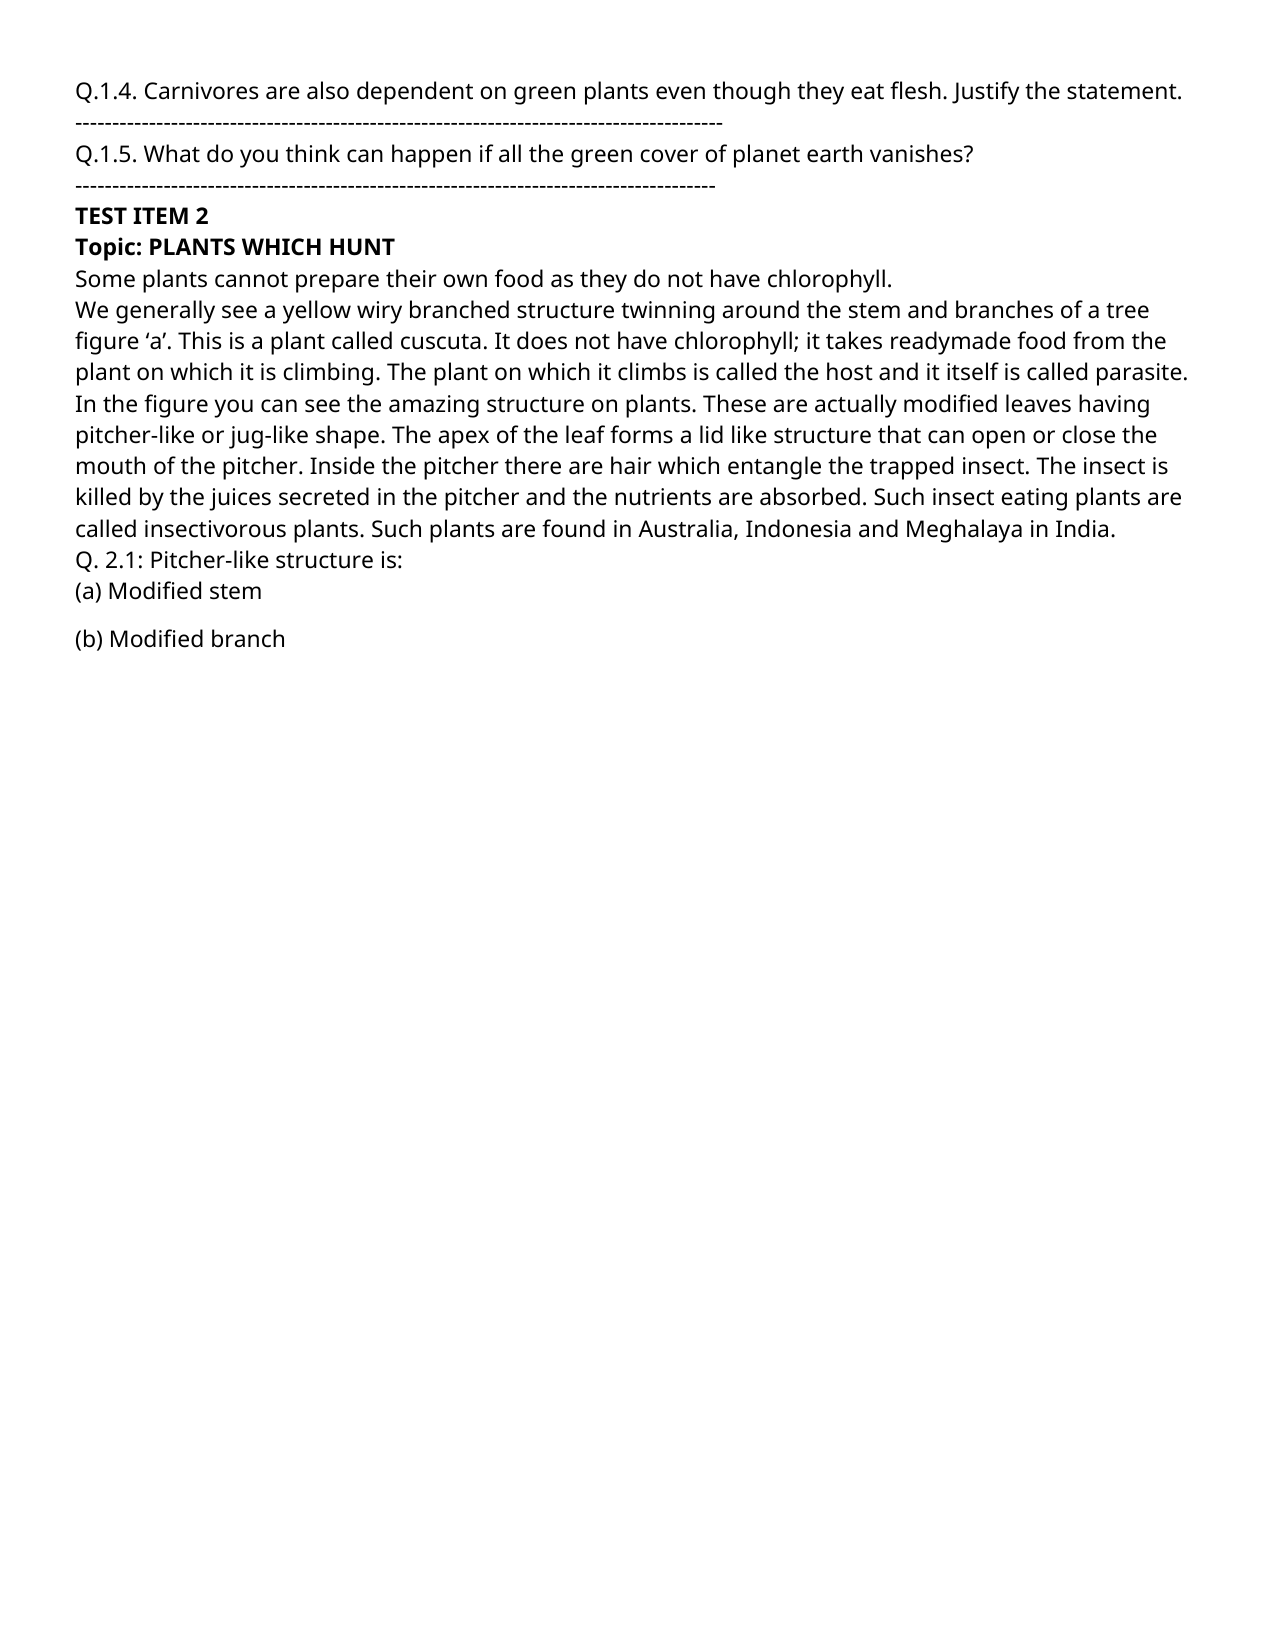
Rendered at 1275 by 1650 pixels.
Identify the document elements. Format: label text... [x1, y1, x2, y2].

text Q. 2.1: Pitcher-like structure is: [75, 544, 1200, 575]
text In the figure you can see the amazing structure on plants. These are actually modified leaves having pitcher-like or jug-like shape. The apex of the leaf forms a lid like structure that can open or close the mouth of the pitcher. Inside the pitcher there are hair which entangle the trapped insect. The insect is killed by the juices secreted in the pitcher and the nutrients are absorbed. Such insect eating plants are called insectivorous plants. Such plants are found in Australia, Indonesia and Meghalaya in India. [75, 387, 1200, 544]
text Q.1.5. What do you think can happen if all the green cover of planet earth vanishes? [75, 137, 1200, 169]
text Some plants cannot prepare their own food as they do not have chlorophyll. [75, 262, 1200, 294]
text TEST ITEM 2 [75, 200, 1200, 231]
text --------------------------------------------------------------------------------------- [75, 169, 1200, 200]
text Topic: PLANTS WHICH HUNT [75, 231, 1200, 262]
text (b) Modified branch [75, 622, 1200, 654]
text We generally see a yellow wiry branched structure twinning around the stem and branches of a tree figure ‘a’. This is a plant called cuscuta. It does not have chlorophyll; it takes readymade food from the plant on which it is climbing. The plant on which it climbs is called the host and it itself is called parasite. [75, 294, 1200, 387]
text (a) Modified stem [75, 575, 1200, 606]
text ---------------------------------------------------------------------------------------- [75, 106, 1200, 137]
text Q.1.4. Carnivores are also dependent on green plants even though they eat flesh. Justify the statement. [75, 75, 1200, 106]
